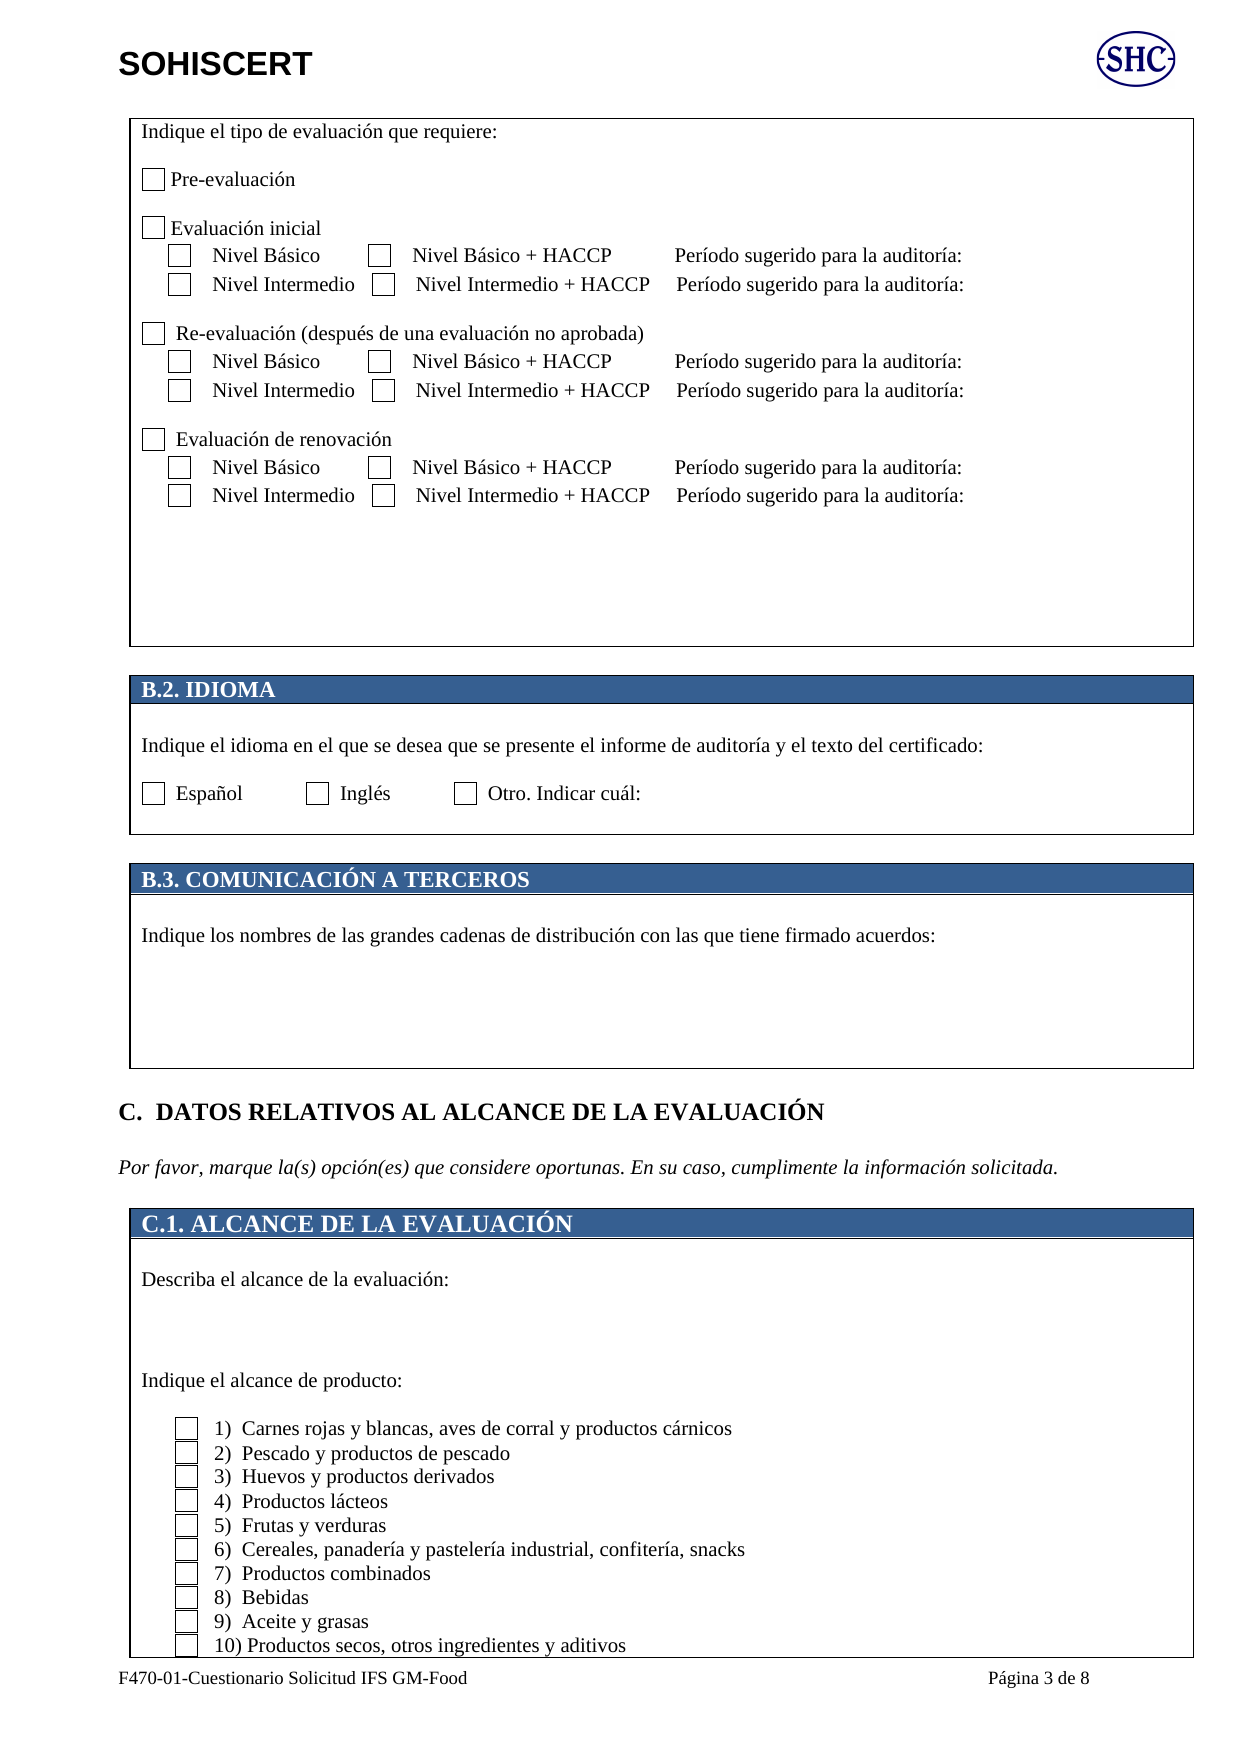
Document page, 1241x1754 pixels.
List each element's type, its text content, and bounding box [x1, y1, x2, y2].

table_cell Indique los nombres de las grandes cadenas de distribución con las que tiene firmado acuerdos: [131, 895, 1193, 1068]
table_header B.3. COMUNICACIÓN A TERCEROS [131, 864, 1193, 893]
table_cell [131, 1239, 1193, 1657]
picture [1096, 31, 1176, 89]
list DATOS RELATIVOS AL ALCANCE DE LA EVALUACIÓN [118, 1097, 1107, 1126]
table_header C.1. ALCANCE DE LA EVALUACIÓN [131, 1209, 1193, 1237]
table_cell Indique el tipo de evaluación que requiere: Pre-evaluación Evaluación inicial Nivel Básico Nivel Básico + HACCP Período sugerido para la auditoría: Nivel Intermedio Nivel Intermedio + HACCP Período sugerido para la auditoría: Re-evaluación (después de una evaluación no aprobada) Nivel Básico Nivel Básico + HACCP Período sugerido para la auditoría: Nivel Intermedio Nivel Intermedio + HACCP Período sugerido para la auditoría: Evaluación de renovación Nivel Básico Nivel Básico + HACCP Período sugerido para la auditoría: Nivel Intermedio Nivel Intermedio + HACCP Período sugerido para la auditoría: [131, 119, 1193, 646]
table_cell Indique el idioma en el que se desea que se presente el informe de auditoría y el texto del certificado: Español Inglés Otro. Indicar cuál: [131, 704, 1193, 833]
table_header B.2. IDIOMA [131, 676, 1193, 703]
text Por favor, marque la(s) opción(es) que considere oportunas. En su caso, cumplimente la información solicitada. [118, 1155, 1107, 1179]
